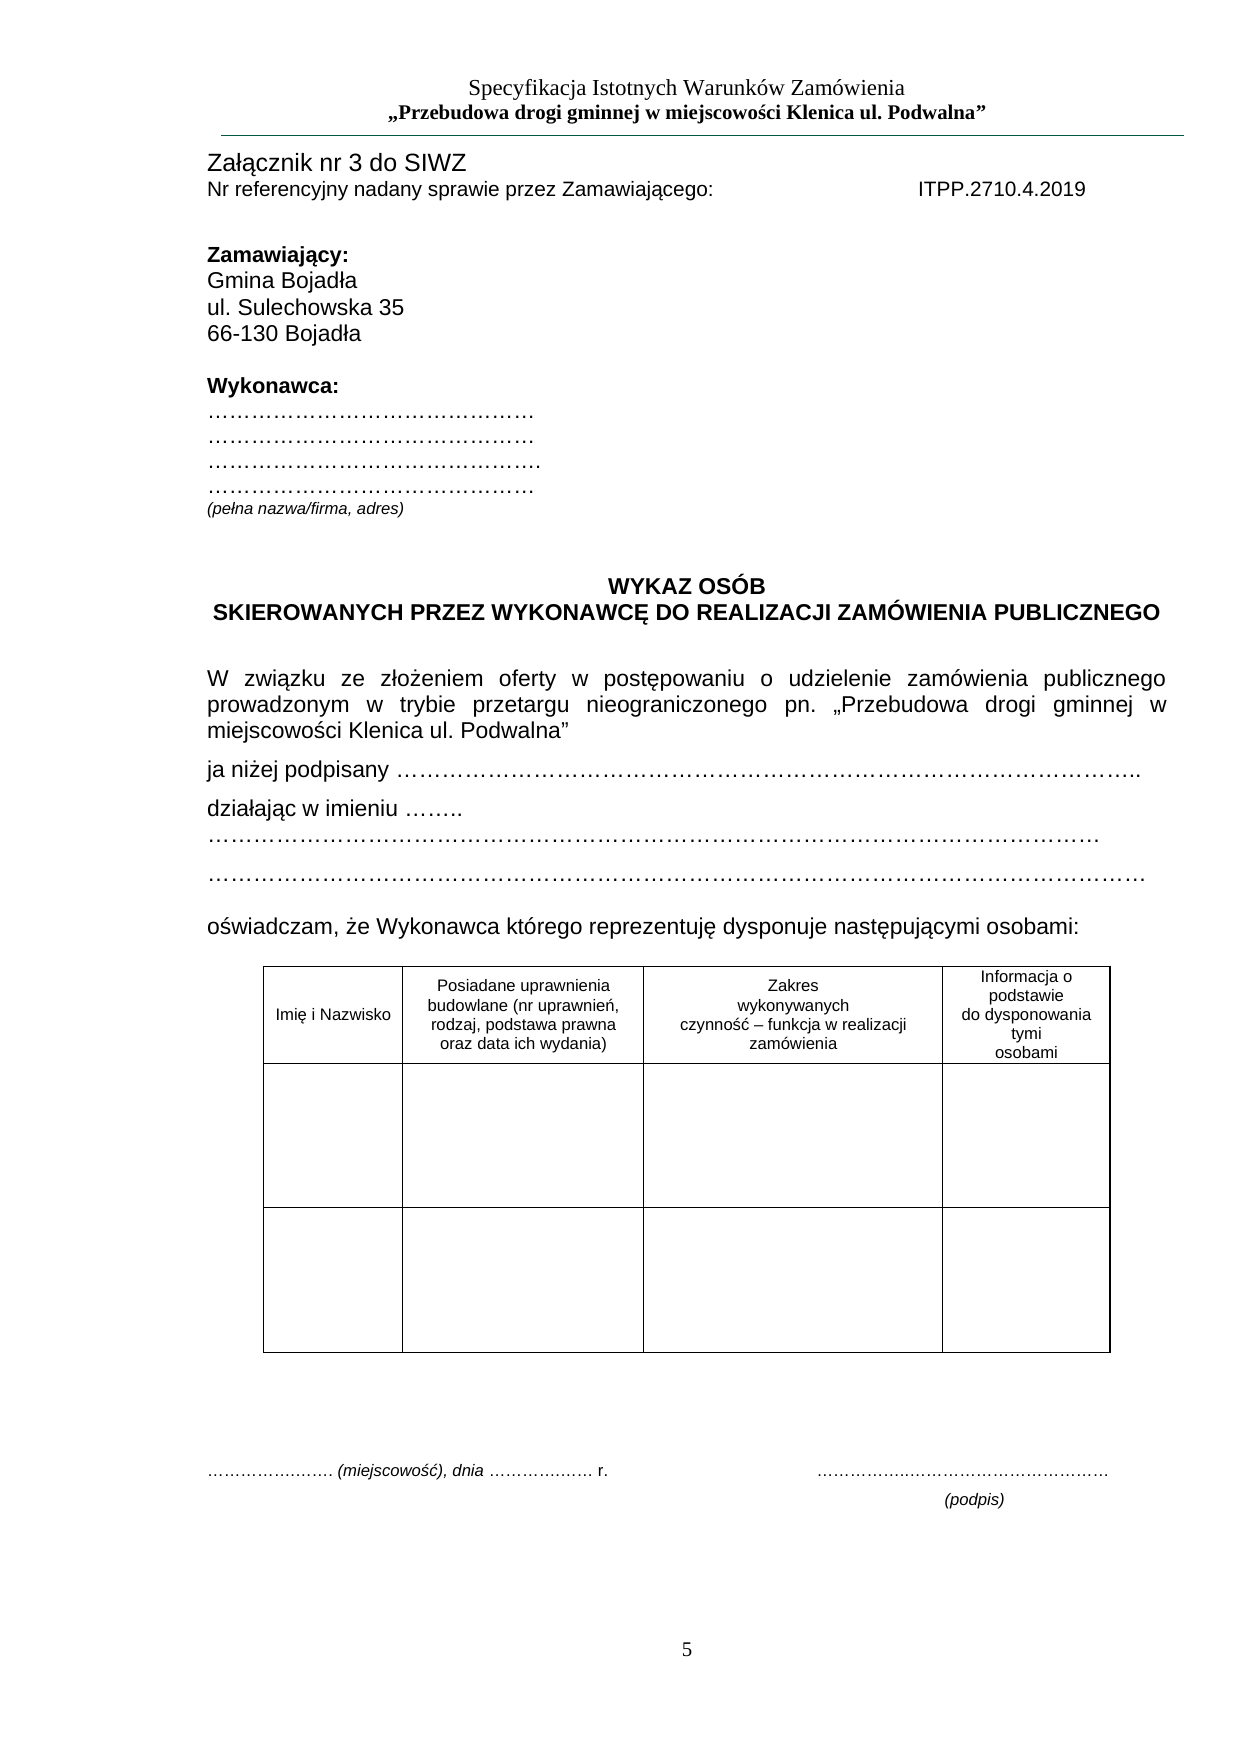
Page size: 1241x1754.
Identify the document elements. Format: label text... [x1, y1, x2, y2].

text WYKAZ OSÓB [207, 573, 1167, 599]
table_cell [403, 1208, 643, 1352]
table_cell [943, 1208, 1109, 1352]
text (pełna nazwa/firma, adres) [207, 499, 812, 518]
table_cell [264, 1064, 402, 1207]
table_header Zakres wykonywanych czynność – funkcja w realizacji zamówienia [644, 967, 942, 1062]
table_header ITPP.2710.4.2019 [882, 177, 1144, 204]
text SKIEROWANYCH PRZEZ WYKONAWCĘ DO REALIZACJI ZAMÓWIENIA PUBLICZNEGO [207, 599, 1167, 626]
text …………………………………………………………………………………………………………… [207, 860, 1167, 886]
text W związku ze złożeniem oferty w postępowaniu o udzielenie zamówienia publicznego prowadzonym w trybie przetargu nieograniczonego pn. „Przebudowa drogi gminnej w miejscowości Klenica ul. Podwalna” [207, 664, 1167, 743]
text oświadczam, że Wykonawca którego reprezentuję dysponuje następującymi osobami: [207, 913, 1167, 939]
text ul. Sulechowska 35 [207, 293, 1167, 320]
text Wykonawca: [207, 373, 1167, 398]
table_cell [403, 1064, 643, 1207]
text Załącznik nr 3 do SIWZ [207, 148, 1167, 177]
text 66-130 Bojadła [207, 320, 1167, 346]
table_cell [644, 1064, 942, 1207]
table_cell [943, 1064, 1109, 1207]
text ja niżej podpisany …………………………………………………………………………………….. [207, 756, 1167, 782]
text (podpis) [871, 1489, 1167, 1509]
text działając w imieniu ……..……………………………………………………………………………………………………… [207, 795, 1167, 848]
text ……………………………………… [207, 473, 546, 499]
text Zamawiający: [207, 242, 1167, 267]
table_cell [264, 1208, 402, 1352]
table_header Nr referencyjny nadany sprawie przez Zamawiającego: [200, 177, 882, 204]
text …………….……. (miejscowość), dnia ………….…… r. ……………..……………………………… [207, 1461, 1167, 1480]
table_cell [644, 1208, 942, 1352]
table_header Imię i Nazwisko [264, 967, 402, 1062]
table_header Informacja o podstawie do dysponowania tymi osobami [943, 967, 1109, 1062]
table_header Posiadane uprawnienia budowlane (nr uprawnień, rodzaj, podstawa prawna oraz data ich wydania) [403, 967, 643, 1062]
text Gmina Bojadła [207, 267, 1167, 293]
text ………………………………………………………………………………………………………………………. [207, 398, 546, 473]
